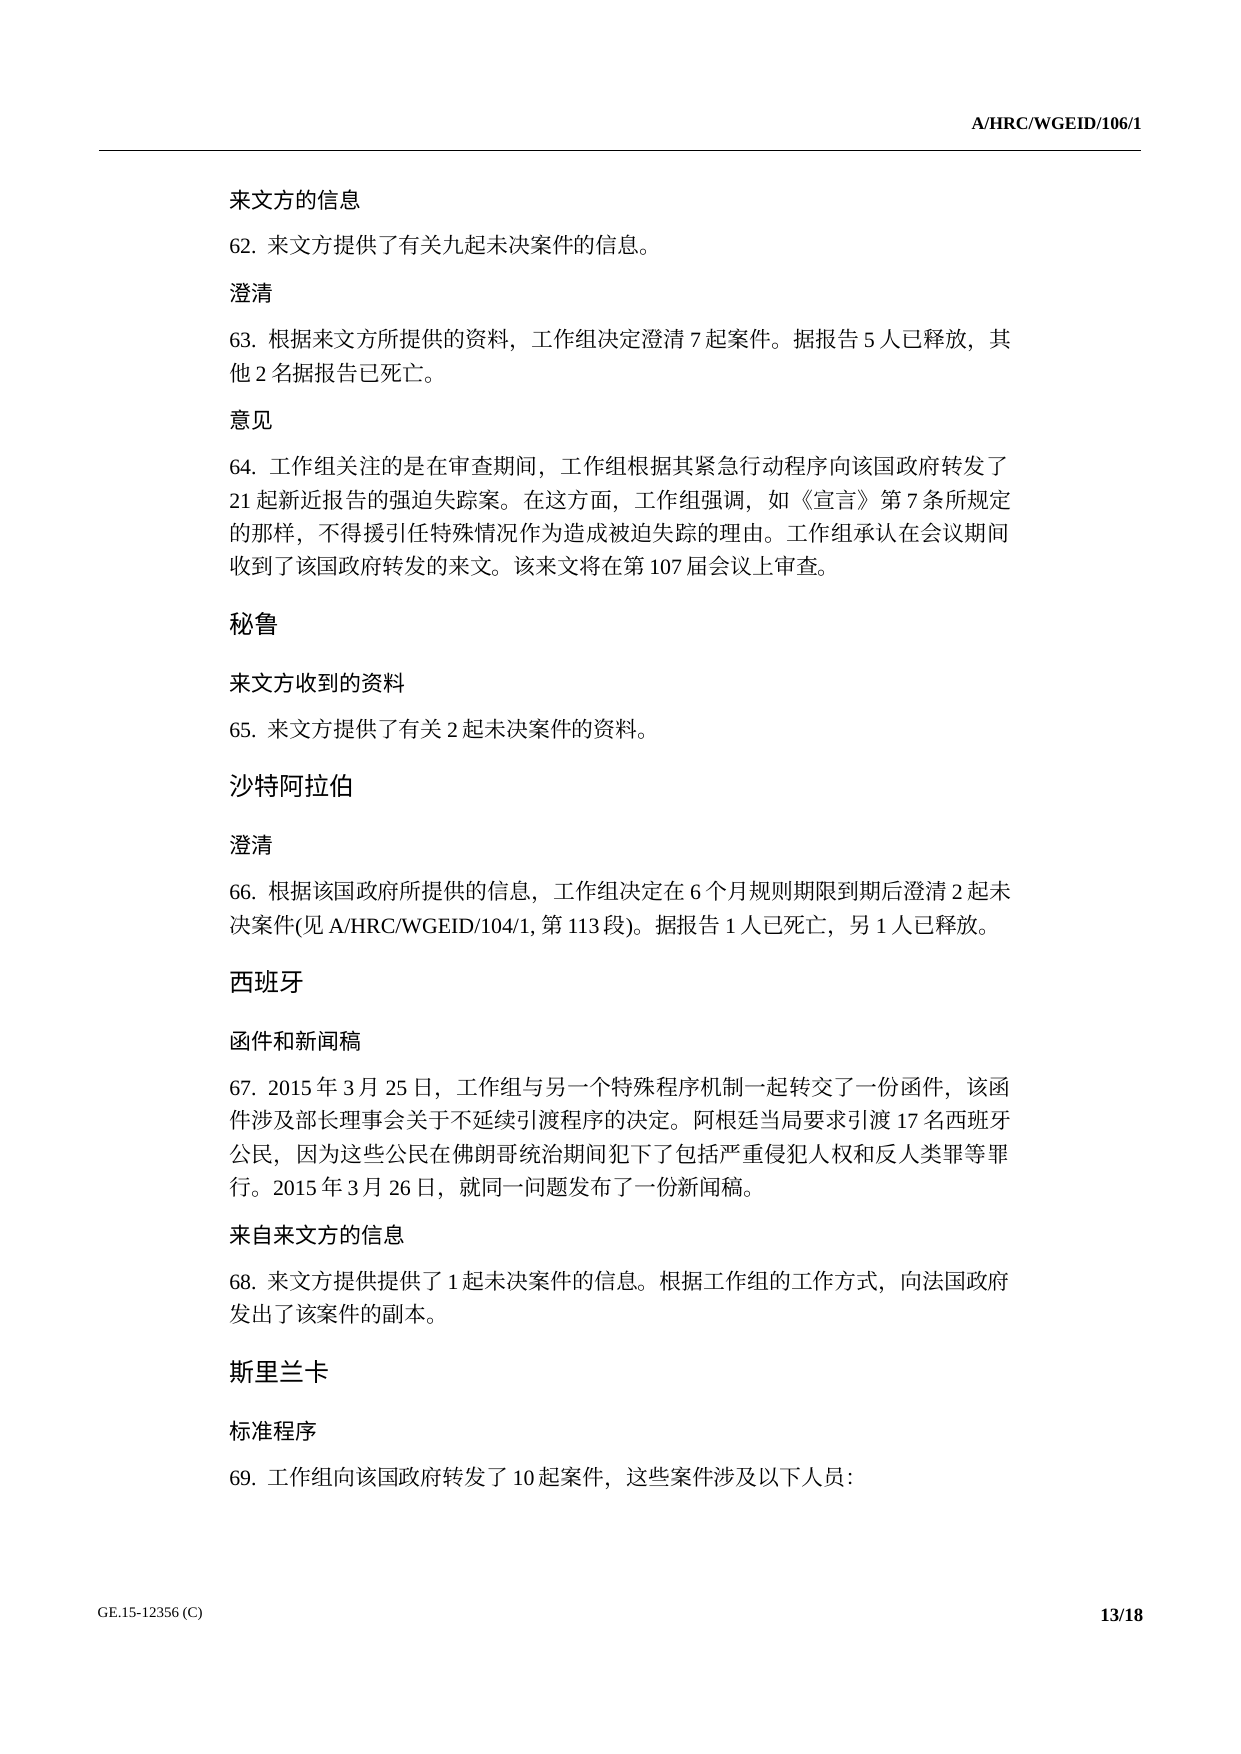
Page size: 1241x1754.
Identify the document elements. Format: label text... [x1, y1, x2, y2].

text 来文方收到的资料 [97, 665, 1012, 698]
text 西班牙 [97, 965, 1012, 998]
text 沙特阿拉伯 [97, 769, 1012, 802]
text 62. 来文方提供了有关九起未决案件的信息。 [229, 227, 1011, 261]
text 函件和新闻稿 [97, 1023, 1012, 1056]
text 68. 来文方提供提供了1起未决案件的信息。根据工作组的工作方式，向法国政府发出了该案件的副本。 [229, 1263, 1011, 1329]
text 澄清 [97, 827, 1012, 861]
text 秘鲁 [97, 606, 1012, 640]
text 澄清 [97, 275, 1012, 308]
text 63. 根据来文方所提供的资料，工作组决定澄清7起案件。据报告5人已释放，其他2名据报告已死亡。 [229, 321, 1011, 388]
text 67. 2015年3月25日，工作组与另一个特殊程序机制一起转交了一份函件，该函件涉及部长理事会关于不延续引渡程序的决定。阿根廷当局要求引渡17名西班牙公民，因为这些公民在佛朗哥统治期间犯下了包括严重侵犯人权和反人类罪等罪行。2015年3月26日，就同一问题发布了一份新闻稿。 [229, 1069, 1011, 1202]
text 意见 [97, 402, 1012, 436]
text 69. 工作组向该国政府转发了10起案件，这些案件涉及以下人员： [229, 1458, 1011, 1492]
text 64. 工作组关注的是在审查期间，工作组根据其紧急行动程序向该国政府转发了21起新近报告的强迫失踪案。在这方面，工作组强调，如《宣言》第7条所规定的那样，不得援引任特殊情况作为造成被迫失踪的理由。工作组承认在会议期间收到了该国政府转发的来文。该来文将在第107届会议上审查。 [229, 448, 1011, 581]
text 65. 来文方提供了有关2起未决案件的资料。 [229, 711, 1011, 744]
text 66. 根据该国政府所提供的信息，工作组决定在6个月规则期限到期后澄清2起未决案件(见A/HRC/WGEID/104/1, 第113段)。据报告1人已死亡，另1人已释放。 [229, 873, 1011, 940]
text 来自来文方的信息 [97, 1217, 1012, 1250]
text 来文方的信息 [97, 181, 1012, 215]
text 斯里兰卡 [97, 1354, 1012, 1388]
text 标准程序 [97, 1413, 1012, 1446]
